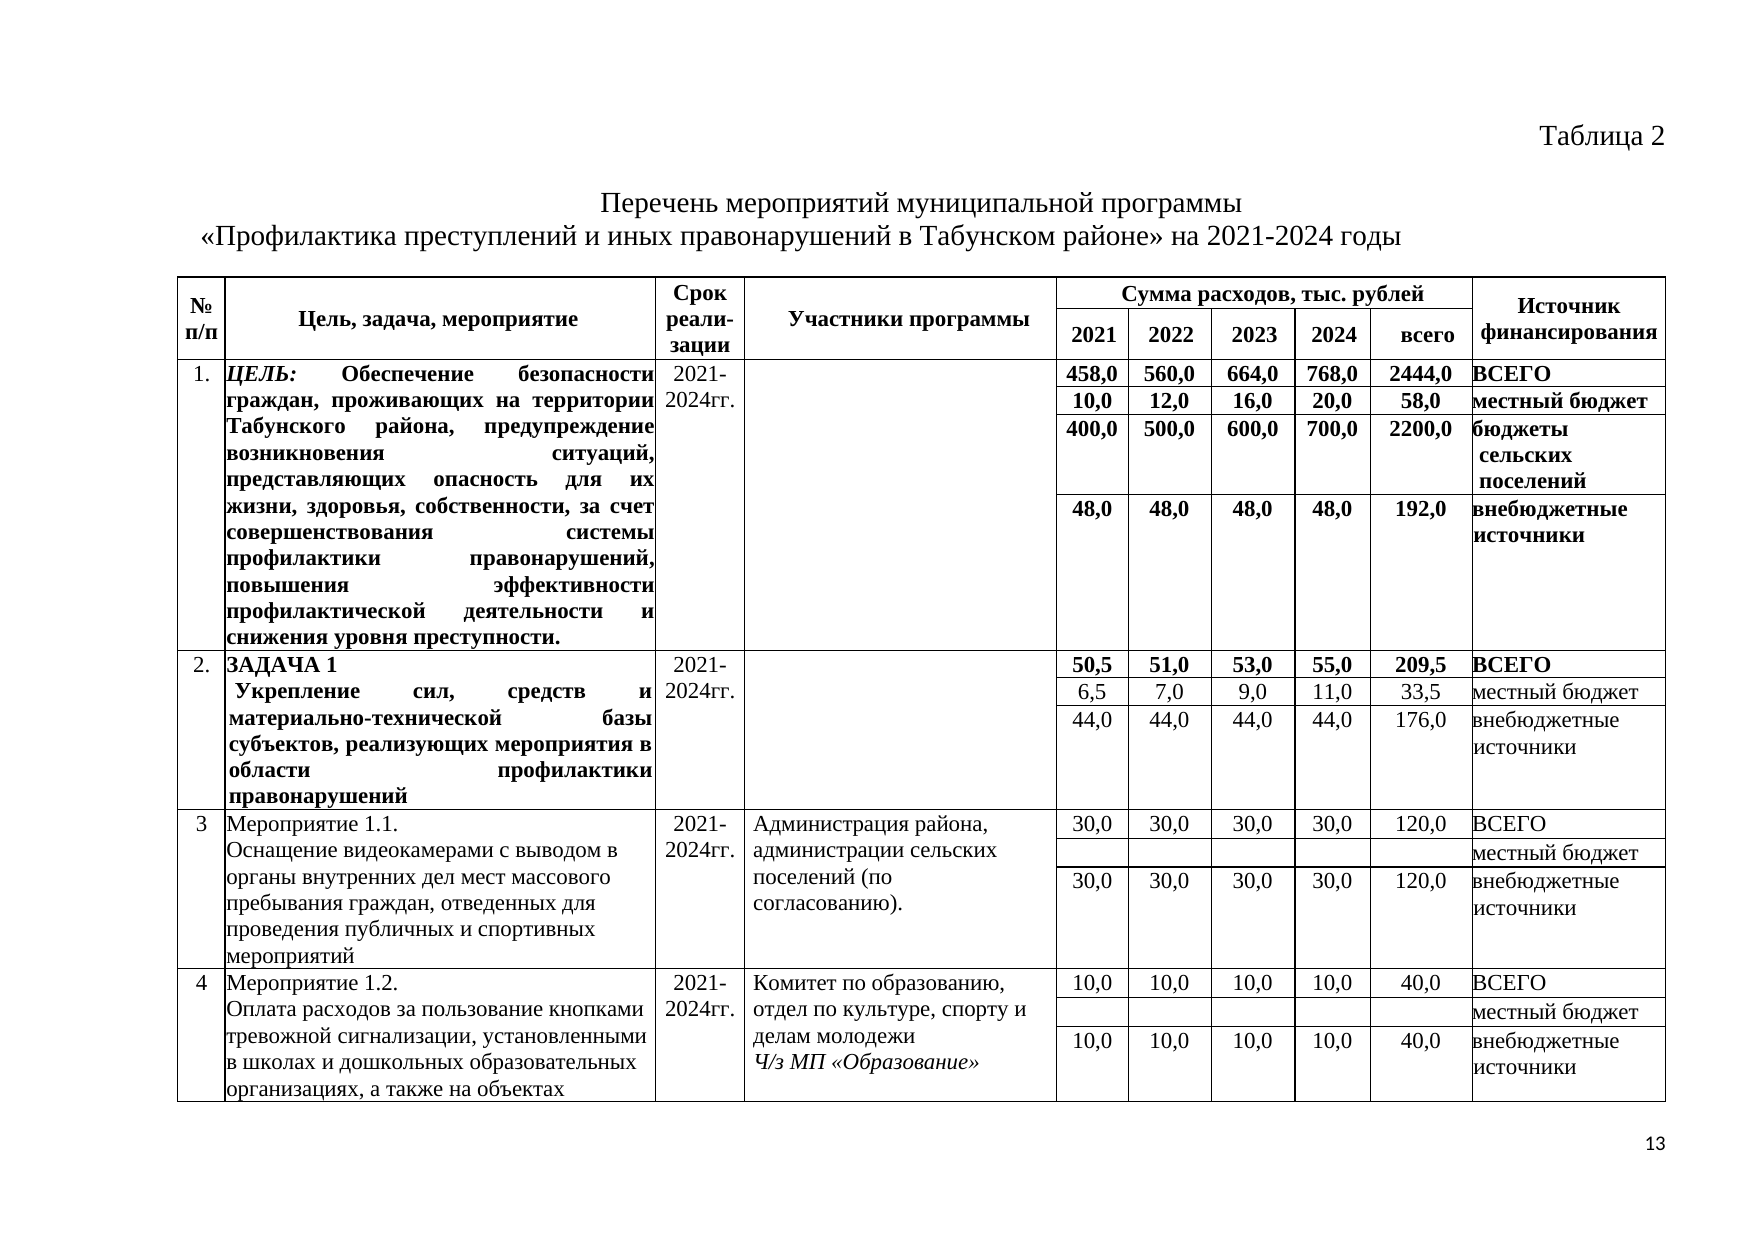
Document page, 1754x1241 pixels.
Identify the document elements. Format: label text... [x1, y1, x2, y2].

table_cell 10,0 [1057, 387, 1128, 414]
table_cell 10,0 [1296, 1027, 1370, 1101]
table_cell 2021-2024гг. [656, 969, 744, 1101]
table_cell 2021-2024гг. [656, 360, 744, 650]
table_cell [1371, 839, 1472, 866]
table_cell 10,0 [1057, 1027, 1128, 1101]
table_cell 10,0 [1129, 969, 1211, 997]
table_cell [1212, 998, 1294, 1026]
table_cell 192,0 [1371, 495, 1472, 650]
table_cell 30,0 [1129, 810, 1211, 838]
table_cell 10,0 [1129, 1027, 1211, 1101]
table_cell 50,5 [1057, 651, 1128, 677]
table_cell 700,0 [1296, 415, 1370, 494]
table_cell 33,5 [1371, 678, 1472, 705]
text Перечень мероприятий муниципальной программы [177, 185, 1665, 219]
table_cell ЗАДАЧА 1 Укрепление сил, средств и материально-технической базы субъектов, реализующих мероприятия в области профилактики правонарушений [226, 651, 655, 809]
table_cell 30,0 [1296, 810, 1370, 838]
table_header Участники программы [745, 278, 1056, 359]
table_cell 2021-2024гг. [656, 651, 744, 809]
table_cell ВСЕГО [1473, 360, 1665, 386]
table_cell внебюджетные источники [1473, 868, 1665, 968]
table_header № п/п [178, 278, 224, 359]
text «Профилактика преступлений и иных правонарушений в Табунском районе» на 2021-2024 годы [200, 219, 1665, 252]
table_cell 10,0 [1212, 1027, 1294, 1101]
table_cell бюджеты сельских поселений [1473, 415, 1665, 494]
table_cell 44,0 [1296, 706, 1370, 809]
table_header Источник финансирования [1473, 278, 1665, 359]
table_cell 51,0 [1129, 651, 1211, 677]
table_cell 30,0 [1212, 810, 1294, 838]
table_cell ВСЕГО [1473, 810, 1665, 838]
table_cell 53,0 [1212, 651, 1294, 677]
table_cell 2021 [1057, 309, 1128, 359]
table_cell 2022 [1129, 309, 1211, 359]
table_cell [1129, 998, 1211, 1026]
table_cell 48,0 [1296, 495, 1370, 650]
table_cell 664,0 [1212, 360, 1294, 386]
table_cell 2024 [1296, 309, 1370, 359]
table_cell 44,0 [1057, 706, 1128, 809]
table_cell местный бюджет [1473, 387, 1665, 414]
table_cell 58,0 [1371, 387, 1472, 414]
table_cell 2. [178, 651, 224, 809]
table_cell 30,0 [1057, 810, 1128, 838]
table_cell 2444,0 [1371, 360, 1472, 386]
table_cell местный бюджет [1473, 839, 1665, 866]
table_cell 48,0 [1129, 495, 1211, 650]
table_cell [1371, 998, 1472, 1026]
table_cell [1212, 839, 1294, 866]
table_cell внебюджетные источники [1473, 1027, 1665, 1101]
table_cell 458,0 [1057, 360, 1128, 386]
table_cell Администрация района, администрации сельских поселений (по согласованию). [745, 810, 1056, 968]
table_cell 30,0 [1212, 868, 1294, 968]
table_cell 44,0 [1129, 706, 1211, 809]
table_cell 10,0 [1057, 969, 1128, 997]
table_cell 10,0 [1212, 969, 1294, 997]
table_cell 11,0 [1296, 678, 1370, 705]
table_cell 3 [178, 810, 224, 968]
table_cell 2021-2024гг. [656, 810, 744, 968]
table_cell [1296, 839, 1370, 866]
table_cell 44,0 [1212, 706, 1294, 809]
table_cell внебюджетные источники [1473, 706, 1665, 809]
table_cell 2023 [1212, 309, 1294, 359]
table_cell 1. [178, 360, 224, 650]
table_cell Мероприятие 1.1. Оснащение видеокамерами с выводом в органы внутренних дел мест массового пребывания граждан, отведенных для проведения публичных и спортивных мероприятий [226, 810, 655, 968]
table_header Цель, задача, мероприятие [226, 278, 655, 359]
table_header Сумма расходов, тыс. рублей [1057, 278, 1472, 308]
text Таблица 2 [177, 118, 1665, 152]
table_cell [1296, 998, 1370, 1026]
table_cell Комитет по образованию, отдел по культуре, спорту и делам молодежи Ч/з МП «Образование» [745, 969, 1056, 1101]
table_cell [745, 360, 1056, 650]
table_cell [1057, 839, 1128, 866]
table_cell [1057, 998, 1128, 1026]
table_cell Мероприятие 1.2. Оплата расходов за пользование кнопками тревожной сигнализации, установленными в школах и дошкольных образовательных организациях, а также на объектах дополнительного образования, в учреждениях культуры и спортивной школе [226, 969, 655, 1101]
table_cell 48,0 [1212, 495, 1294, 650]
table_cell 16,0 [1212, 387, 1294, 414]
table_cell [1129, 839, 1211, 866]
table_cell 40,0 [1371, 1027, 1472, 1101]
table_cell ВСЕГО [1473, 651, 1665, 677]
table_cell всего [1371, 309, 1472, 359]
table_cell местный бюджет [1473, 998, 1665, 1026]
table_cell 2200,0 [1371, 415, 1472, 494]
table_cell 400,0 [1057, 415, 1128, 494]
table_cell 30,0 [1296, 868, 1370, 968]
table_cell 600,0 [1212, 415, 1294, 494]
table_cell ЦЕЛЬ: Обеспечение безопасности граждан, проживающих на территории Табунского района, предупреждение возникновения ситуаций, представляющих опасность для их жизни, здоровья, собственности, за счет совершенствования системы профилактики правонарушений, повышения эффективности профилактической деятельности и снижения уровня преступности. [226, 360, 655, 650]
table_cell внебюджетные источники [1473, 495, 1665, 650]
table_cell 209,5 [1371, 651, 1472, 677]
table_cell 40,0 [1371, 969, 1472, 997]
table_cell 9,0 [1212, 678, 1294, 705]
table_cell 120,0 [1371, 810, 1472, 838]
table_cell [745, 651, 1056, 809]
table_cell 20,0 [1296, 387, 1370, 414]
table_cell 768,0 [1296, 360, 1370, 386]
table_cell 10,0 [1296, 969, 1370, 997]
table_cell 500,0 [1129, 415, 1211, 494]
table_header Срок реализации [656, 278, 744, 359]
table_cell 30,0 [1057, 868, 1128, 968]
table_cell ВСЕГО [1473, 969, 1665, 997]
table_cell 55,0 [1296, 651, 1370, 677]
table_cell 4 [178, 969, 224, 1101]
table_cell 176,0 [1371, 706, 1472, 809]
table_cell 560,0 [1129, 360, 1211, 386]
table_cell 7,0 [1129, 678, 1211, 705]
table_cell 6,5 [1057, 678, 1128, 705]
table_cell местный бюджет [1473, 678, 1665, 705]
table_cell 48,0 [1057, 495, 1128, 650]
table_cell 30,0 [1129, 868, 1211, 968]
table_cell 120,0 [1371, 868, 1472, 968]
table_cell 12,0 [1129, 387, 1211, 414]
